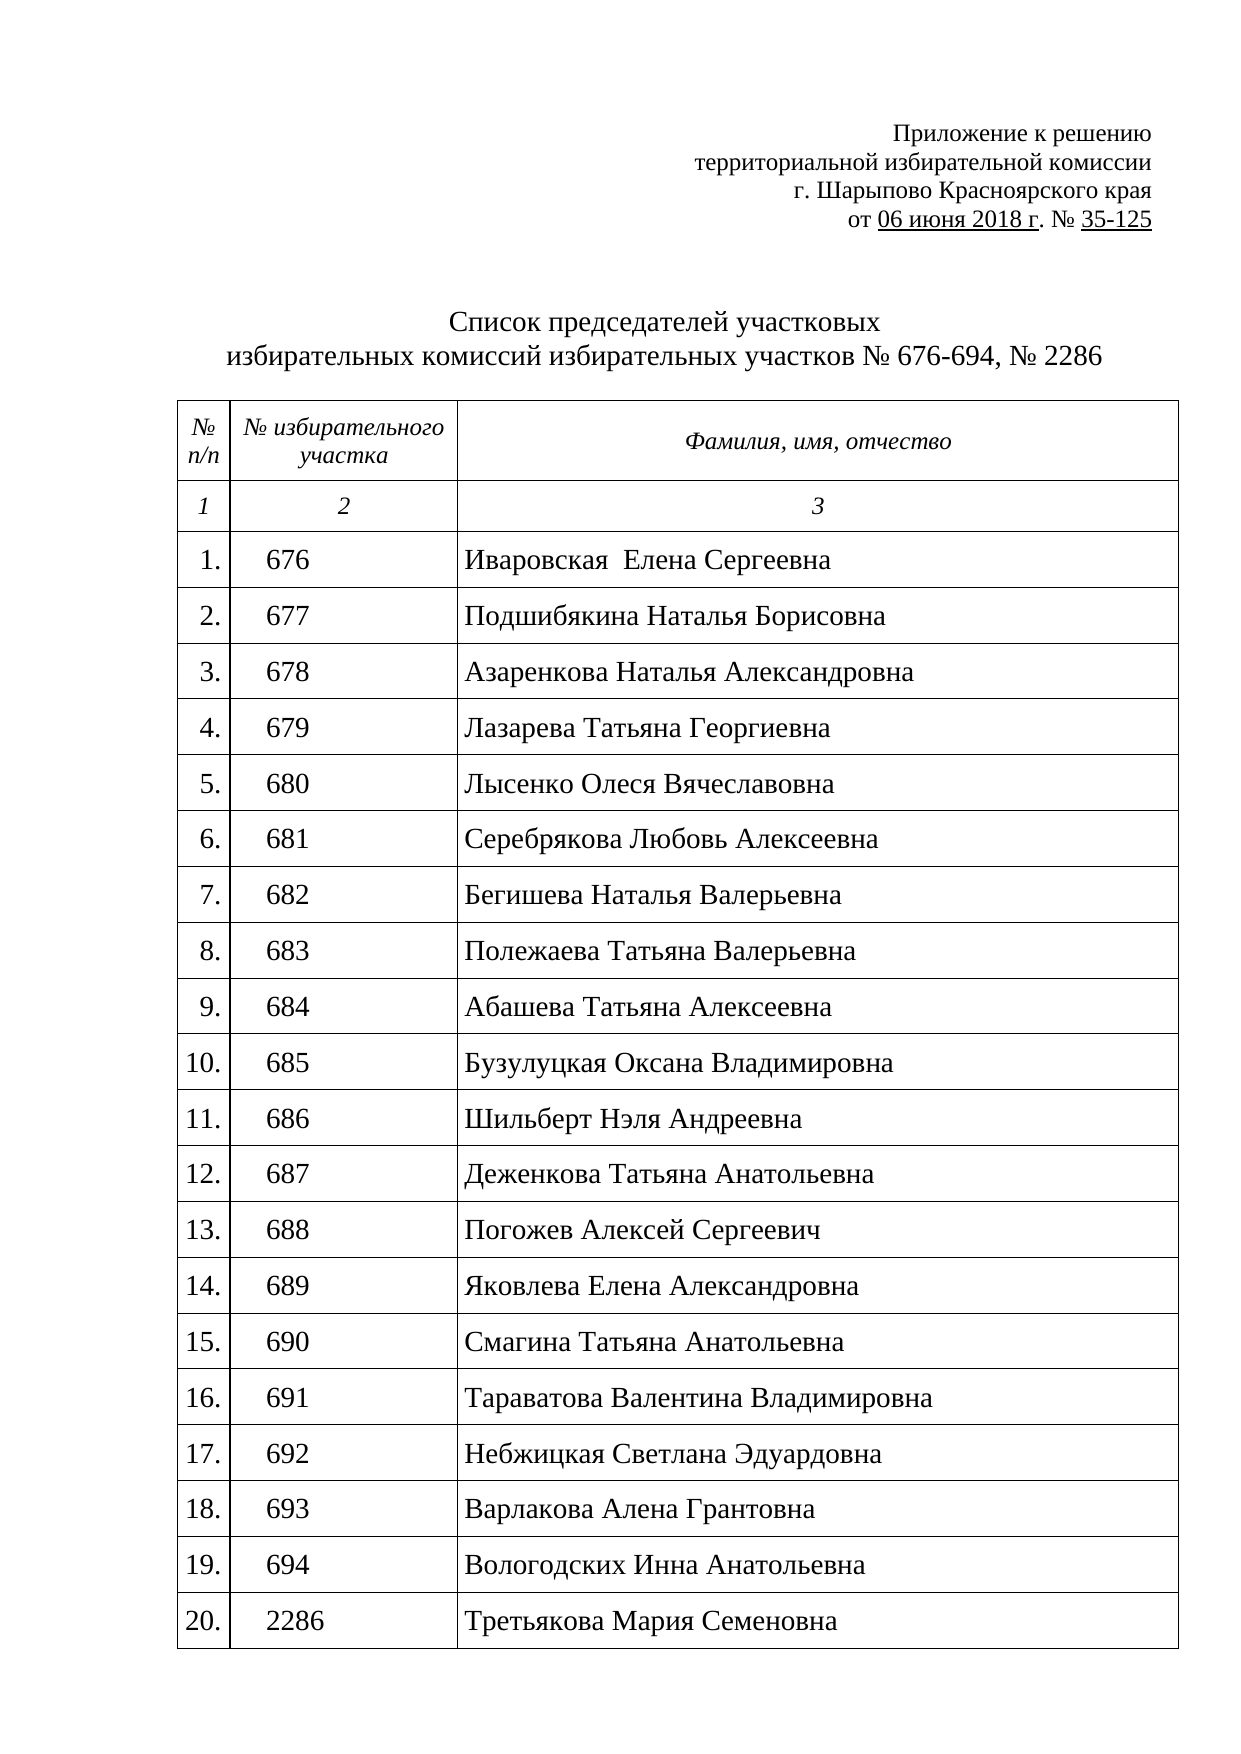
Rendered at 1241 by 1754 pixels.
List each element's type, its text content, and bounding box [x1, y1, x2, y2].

table_cell [178, 811, 229, 866]
table_cell Иваровская Елена Сергеевна [458, 532, 1178, 587]
table_cell 677 [231, 588, 457, 642]
table_cell [178, 1258, 229, 1312]
table_cell [178, 1425, 229, 1480]
table_cell 1 [178, 481, 229, 531]
table_header № избирательного участка [231, 401, 457, 480]
table_cell Абашева Татьяна Алексеевна [458, 979, 1178, 1033]
table_cell [178, 1090, 229, 1145]
table_cell [178, 1481, 229, 1536]
table_cell 684 [231, 979, 457, 1033]
table_cell 2 [231, 481, 457, 531]
table_cell 690 [231, 1314, 457, 1368]
table_cell 688 [231, 1202, 457, 1257]
table_cell Небжицкая Светлана Эдуардовна [458, 1425, 1178, 1480]
table_cell [178, 1034, 229, 1089]
table_cell [178, 755, 229, 810]
table_cell [178, 532, 229, 587]
table_cell Бегишева Наталья Валерьевна [458, 867, 1178, 922]
table_cell 679 [231, 699, 457, 754]
table_cell Тараватова Валентина Владимировна [458, 1369, 1178, 1424]
text Приложение к решению [177, 118, 1152, 147]
table_cell Вологодских Инна Анатольевна [458, 1537, 1178, 1592]
table_header Фамилия, имя, отчество [458, 401, 1178, 480]
table_cell 676 [231, 532, 457, 587]
table_cell 687 [231, 1146, 457, 1201]
text г. Шарыпово Красноярского края [177, 176, 1152, 204]
table_cell 692 [231, 1425, 457, 1480]
table_cell 694 [231, 1537, 457, 1592]
table_cell 689 [231, 1258, 457, 1312]
table_cell Подшибякина Наталья Борисовна [458, 588, 1178, 642]
table_cell [178, 644, 229, 698]
table_cell Варлакова Алена Грантовна [458, 1481, 1178, 1536]
table_cell Шильберт Нэля Андреевна [458, 1090, 1178, 1145]
table_cell [178, 1202, 229, 1257]
table_cell 3 [458, 481, 1178, 531]
table_cell 678 [231, 644, 457, 698]
text избирательных комиссий избирательных участков № 676-694, № 2286 [177, 338, 1152, 371]
table_cell [178, 1537, 229, 1592]
table_cell [178, 1314, 229, 1368]
table_cell 693 [231, 1481, 457, 1536]
table_cell 680 [231, 755, 457, 810]
table_cell 2286 [231, 1593, 457, 1647]
table_cell Лазарева Татьяна Георгиевна [458, 699, 1178, 754]
text Список председателей участковых [177, 304, 1152, 338]
table_cell [178, 699, 229, 754]
table_header № п/п [178, 401, 229, 480]
table_cell [178, 1593, 229, 1647]
table_cell Смагина Татьяна Анатольевна [458, 1314, 1178, 1368]
table_cell [178, 588, 229, 642]
table_cell Погожев Алексей Сергеевич [458, 1202, 1178, 1257]
table_cell [178, 867, 229, 922]
table_cell [178, 923, 229, 977]
table_cell 681 [231, 811, 457, 866]
table_cell 682 [231, 867, 457, 922]
table_cell [178, 1146, 229, 1201]
table_cell Серебрякова Любовь Алексеевна [458, 811, 1178, 866]
text от 06 июня 2018 г. № 35-125 [177, 204, 1152, 233]
table_cell 685 [231, 1034, 457, 1089]
table_cell 686 [231, 1090, 457, 1145]
table_cell Третьякова Мария Семеновна [458, 1593, 1178, 1647]
table_cell Азаренкова Наталья Александровна [458, 644, 1178, 698]
table_cell 691 [231, 1369, 457, 1424]
table_cell [178, 979, 229, 1033]
table_cell 683 [231, 923, 457, 977]
table_cell [178, 1369, 229, 1424]
table_cell Яковлева Елена Александровна [458, 1258, 1178, 1312]
table_cell Лысенко Олеся Вячеславовна [458, 755, 1178, 810]
text территориальной избирательной комиссии [177, 147, 1152, 176]
table_cell Бузулуцкая Оксана Владимировна [458, 1034, 1178, 1089]
table_cell Деженкова Татьяна Анатольевна [458, 1146, 1178, 1201]
table_cell Полежаева Татьяна Валерьевна [458, 923, 1178, 977]
